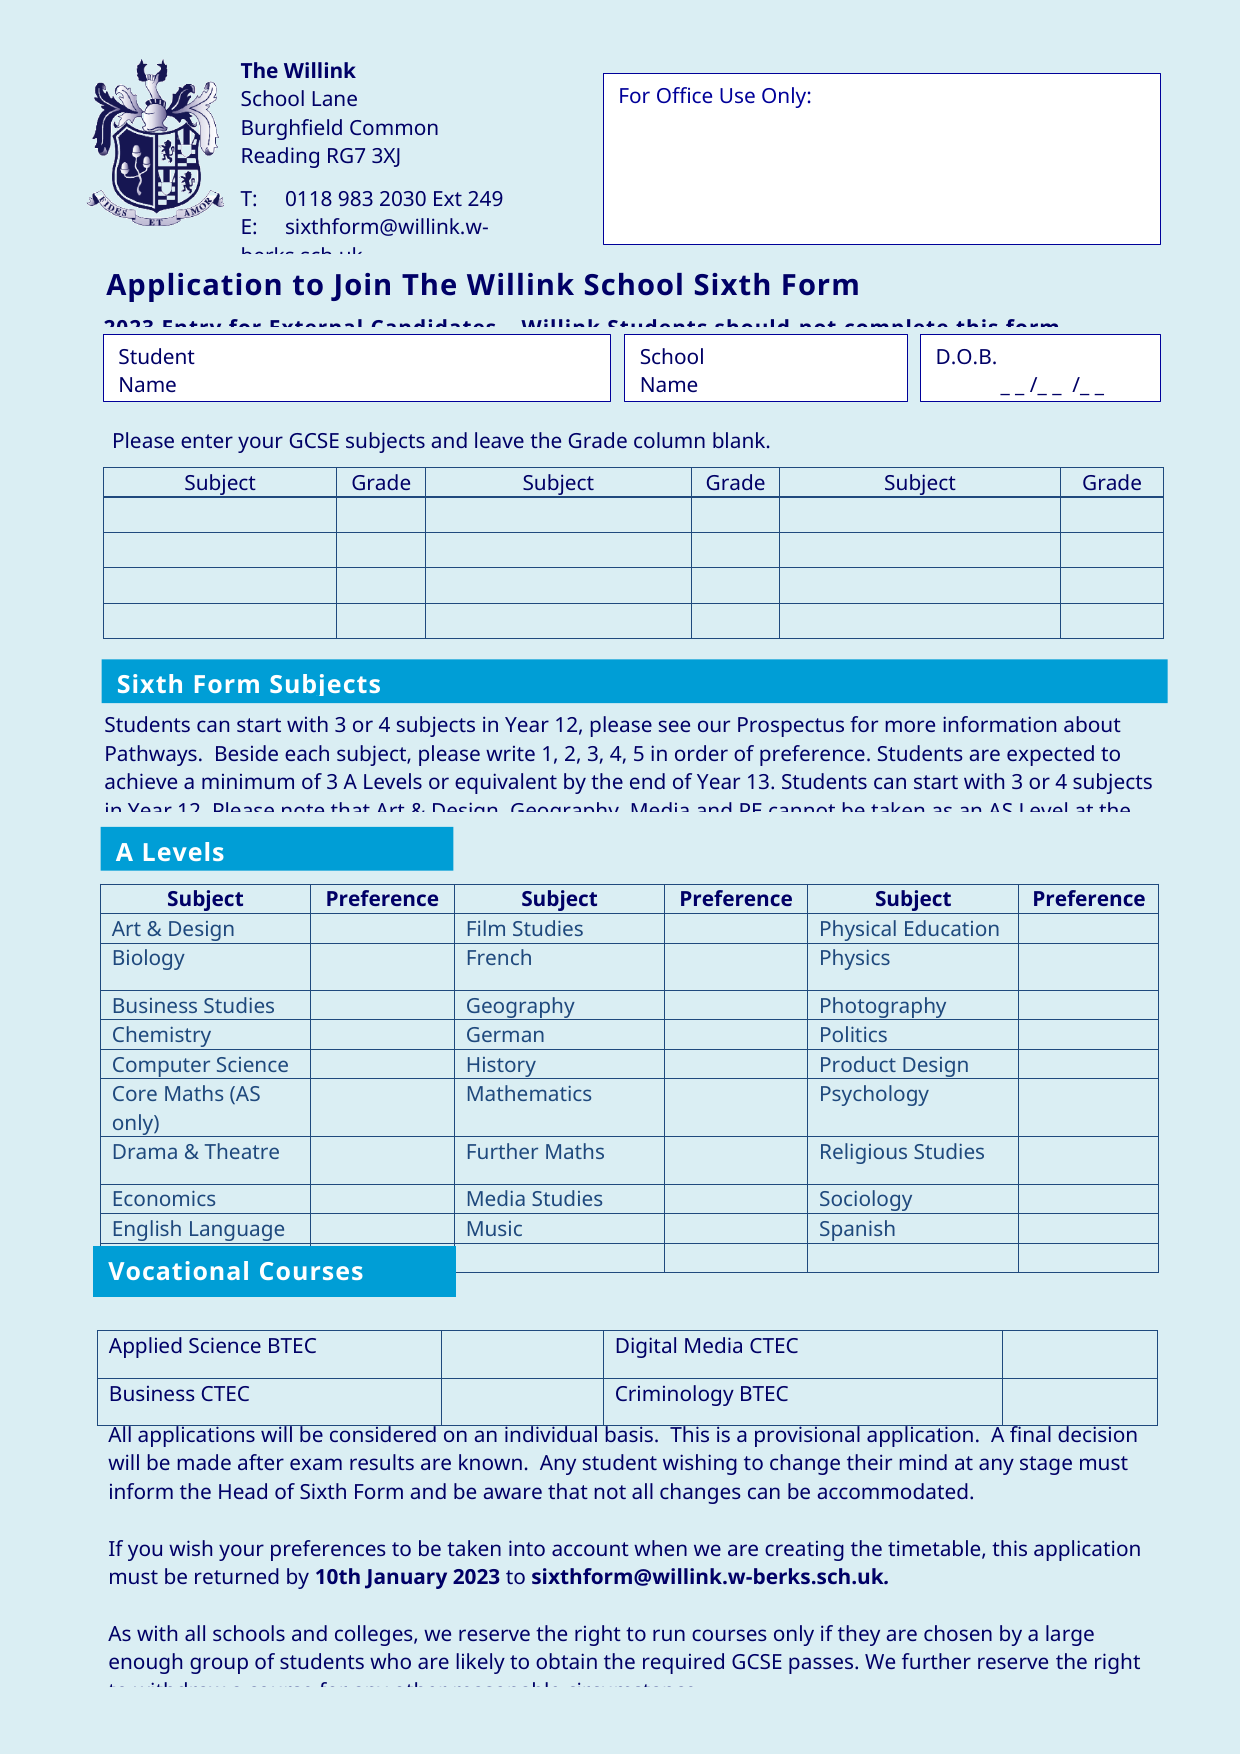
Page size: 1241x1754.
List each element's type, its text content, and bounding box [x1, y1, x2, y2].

table_cell Chemistry [101, 1020, 310, 1049]
table_header Grade [1061, 468, 1163, 496]
table_cell [311, 1050, 454, 1078]
table_cell [311, 991, 454, 1019]
table_cell Core Maths (AS only) [101, 1079, 310, 1136]
table_cell [311, 1020, 454, 1049]
table_cell Media Studies [455, 1185, 664, 1213]
table_cell Film Studies [455, 914, 664, 942]
table_cell Computer Science [101, 1050, 310, 1078]
table_cell [692, 604, 779, 638]
table_header Applied Science BTEC [98, 1331, 441, 1378]
table_cell [426, 533, 691, 567]
table_cell [1019, 1214, 1158, 1242]
table_cell [104, 533, 336, 567]
table_header Grade [692, 468, 779, 496]
table_cell [1019, 944, 1158, 990]
table_cell [1061, 568, 1163, 603]
table_header [1003, 1331, 1157, 1378]
table_header Grade [337, 468, 425, 496]
table_cell German [455, 1020, 664, 1049]
table_cell [1019, 1079, 1158, 1136]
table_cell [692, 533, 779, 567]
table_cell Music [455, 1214, 664, 1242]
table_cell [1061, 604, 1163, 638]
table_cell [1019, 1050, 1158, 1078]
table_cell [311, 1079, 454, 1136]
table_cell [1019, 1185, 1158, 1213]
table_cell [780, 604, 1060, 638]
table_cell [337, 568, 425, 603]
table_cell Psychology [808, 1079, 1018, 1136]
table_cell [1061, 498, 1163, 532]
table_cell Drama & Theatre [101, 1137, 310, 1183]
table_cell French [455, 944, 664, 990]
table_cell [104, 604, 336, 638]
table_cell Mathematics [455, 1079, 664, 1136]
table_cell [1003, 1379, 1157, 1425]
table_cell [808, 1244, 1018, 1272]
table_cell [665, 944, 807, 990]
table_header Subject [455, 885, 664, 913]
table_cell [665, 1079, 807, 1136]
table_cell [311, 914, 454, 942]
table_cell Religious Studies [808, 1137, 1018, 1183]
table_header Subject [780, 468, 1060, 496]
text Please enter your GCSE subjects and leave the Grade column blank. [74, 427, 1181, 455]
table_cell [692, 498, 779, 532]
table_cell Sociology [808, 1185, 1018, 1213]
table_cell Spanish [808, 1214, 1018, 1242]
table_cell [665, 1020, 807, 1049]
table_cell [311, 944, 454, 990]
table_cell [780, 498, 1060, 532]
table_cell [104, 498, 336, 532]
table_header [442, 1331, 603, 1378]
table_cell [337, 498, 425, 532]
table_cell [311, 1137, 454, 1183]
table_cell [426, 498, 691, 532]
table_cell Further Maths [455, 1137, 664, 1183]
table_cell [665, 1244, 807, 1272]
table_cell [104, 568, 336, 603]
table_cell [665, 991, 807, 1019]
table_cell Physical Education [808, 914, 1018, 942]
table_cell [442, 1379, 603, 1425]
table_cell History [455, 1050, 664, 1078]
table_cell [1019, 914, 1158, 942]
table_cell [665, 1137, 807, 1183]
table_cell [337, 604, 425, 638]
table_cell [426, 568, 691, 603]
table_cell [426, 604, 691, 638]
table_cell [311, 1185, 454, 1213]
table_cell Art & Design [101, 914, 310, 942]
table_header Preference [311, 885, 454, 913]
table_cell [780, 568, 1060, 603]
table_cell [455, 1244, 664, 1272]
table_cell [780, 533, 1060, 567]
table_cell Physics [808, 944, 1018, 990]
table_cell [692, 568, 779, 603]
table_cell Geography [455, 991, 664, 1019]
table_cell English Language [101, 1214, 310, 1242]
picture [86, 59, 224, 226]
table_header Preference [665, 885, 807, 913]
table_cell [1019, 1020, 1158, 1049]
table_cell [1019, 1137, 1158, 1183]
table_header Subject [808, 885, 1018, 913]
table_cell Criminology BTEC [604, 1379, 1002, 1425]
table_cell Business Studies [101, 991, 310, 1019]
table_cell [337, 533, 425, 567]
table_cell Economics [101, 1185, 310, 1213]
table_header Subject [101, 885, 310, 913]
table_cell [665, 914, 807, 942]
table_cell Business CTEC [98, 1379, 441, 1425]
table_header Subject [426, 468, 691, 496]
table_header Preference [1019, 885, 1158, 913]
table_cell Photography [808, 991, 1018, 1019]
table_header Subject [104, 468, 336, 496]
table_cell [311, 1214, 454, 1242]
table_cell [665, 1214, 807, 1242]
table_cell [665, 1185, 807, 1213]
table_cell Product Design [808, 1050, 1018, 1078]
table_cell [1019, 1244, 1158, 1272]
table_cell [1019, 991, 1158, 1019]
table_header Digital Media CTEC [604, 1331, 1002, 1378]
table_cell Politics [808, 1020, 1018, 1049]
table_cell Biology [101, 944, 310, 990]
table_cell [1061, 533, 1163, 567]
table_cell [665, 1050, 807, 1078]
